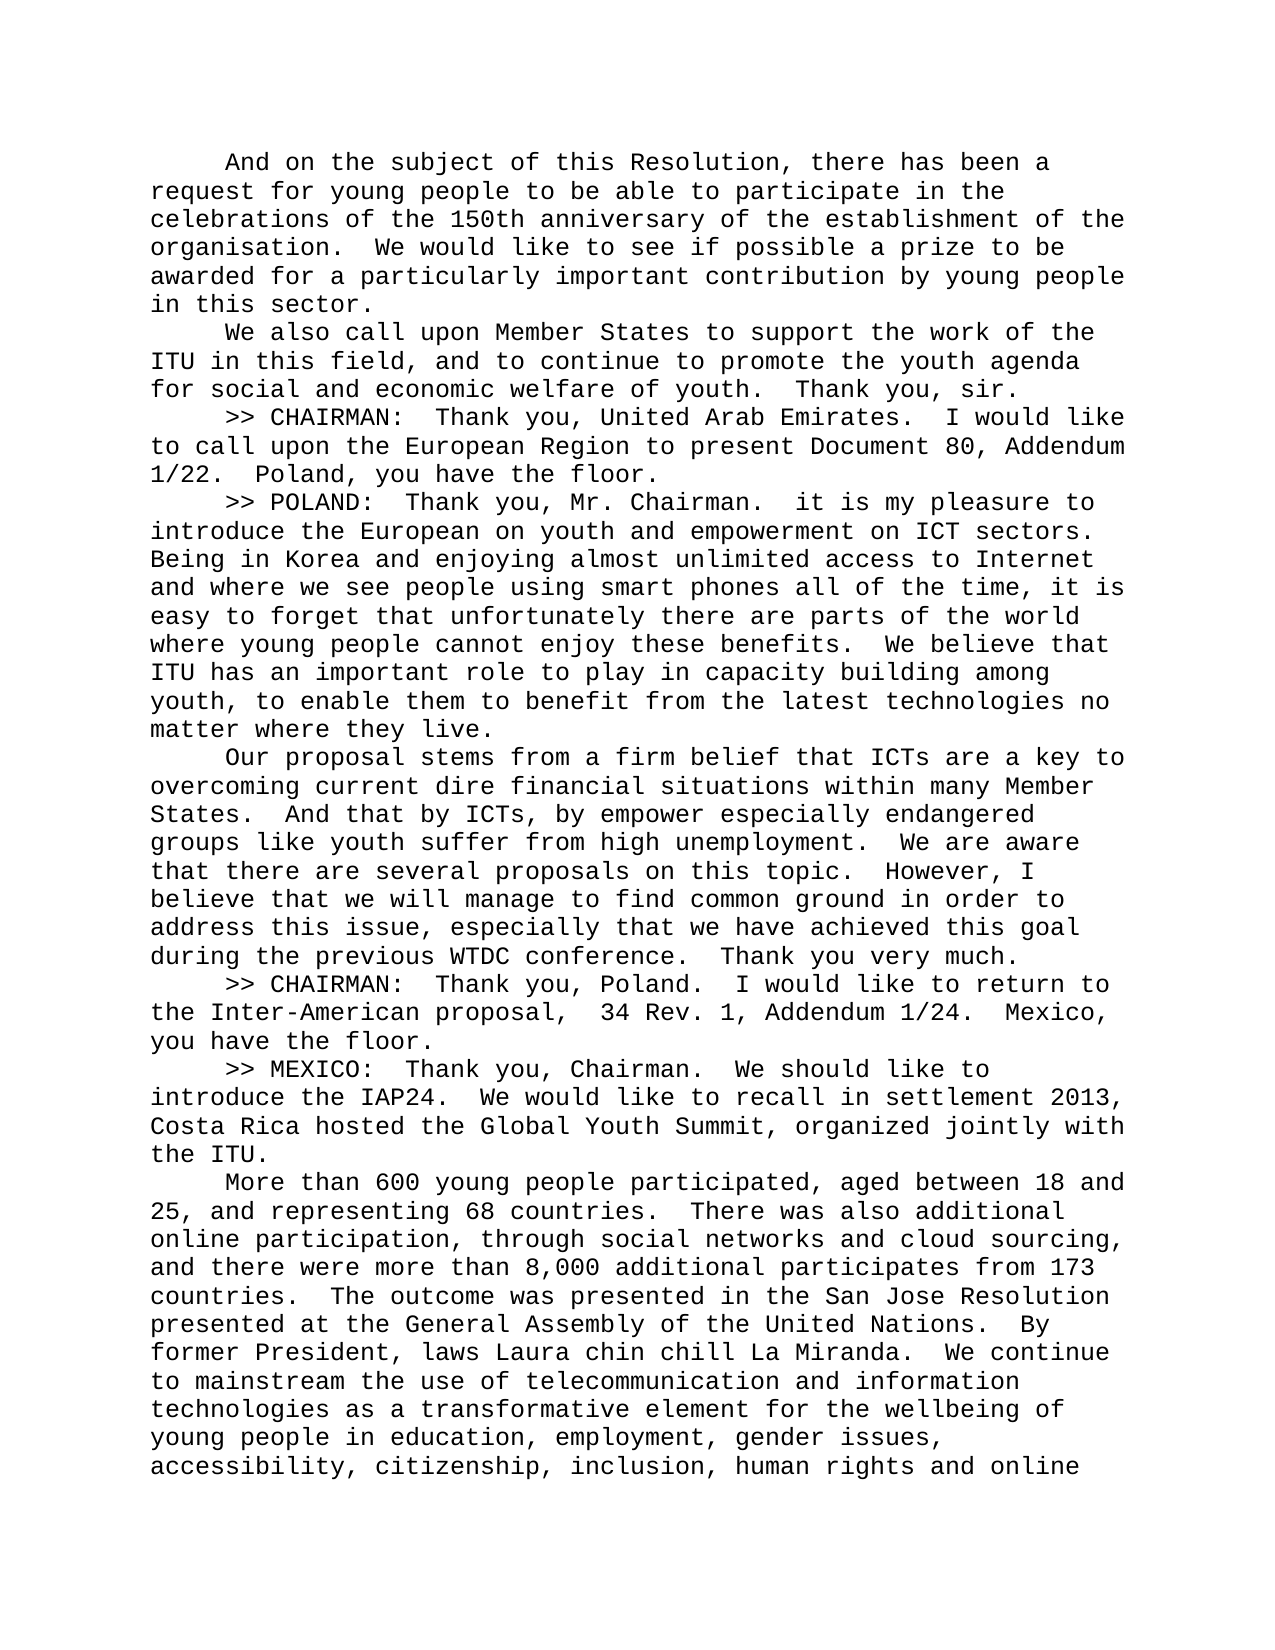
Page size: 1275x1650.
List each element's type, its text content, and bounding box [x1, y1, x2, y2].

text Our proposal stems from a firm belief that ICTs are a key to overcoming current dire financial situations within many Member States. And that by ICTs, by empower especially endangered groups like youth suffer from high unemployment. We are aware that there are several proposals on this topic. However, I believe that we will manage to find common ground in order to address this issue, especially that we have achieved this goal during the previous WTDC conference. Thank you very much. [150, 745, 1125, 972]
text >> CHAIRMAN: Thank you, United Arab Emirates. I would like to call upon the European Region to present Document 80, Addendum 1/22. Poland, you have the floor. [150, 405, 1125, 490]
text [150, 1170, 1125, 1482]
text >> MEXICO: Thank you, Chairman. We should like to introduce the IAP24. We would like to recall in settlement 2013, Costa Rica hosted the Global Youth Summit, organized jointly with the ITU. [150, 1057, 1125, 1170]
text >> POLAND: Thank you, Mr. Chairman. it is my pleasure to introduce the European on youth and empowerment on ICT sectors. Being in Korea and enjoying almost unlimited access to Internet and where we see people using smart phones all of the time, it is easy to forget that unfortunately there are parts of the world where young people cannot enjoy these benefits. We believe that ITU has an important role to play in capacity building among youth, to enable them to benefit from the latest technologies no matter where they live. [150, 490, 1125, 745]
text We also call upon Member States to support the work of the ITU in this field, and to continue to promote the youth agenda for social and economic welfare of youth. Thank you, sir. [150, 320, 1125, 405]
text And on the subject of this Resolution, there has been a request for young people to be able to participate in the celebrations of the 150th anniversary of the establishment of the organisation. We would like to see if possible a prize to be awarded for a particularly important contribution by young people in this sector. [150, 150, 1125, 320]
text >> CHAIRMAN: Thank you, Poland. I would like to return to the Inter-American proposal, 34 Rev. 1, Addendum 1/24. Mexico, you have the floor. [150, 972, 1125, 1057]
